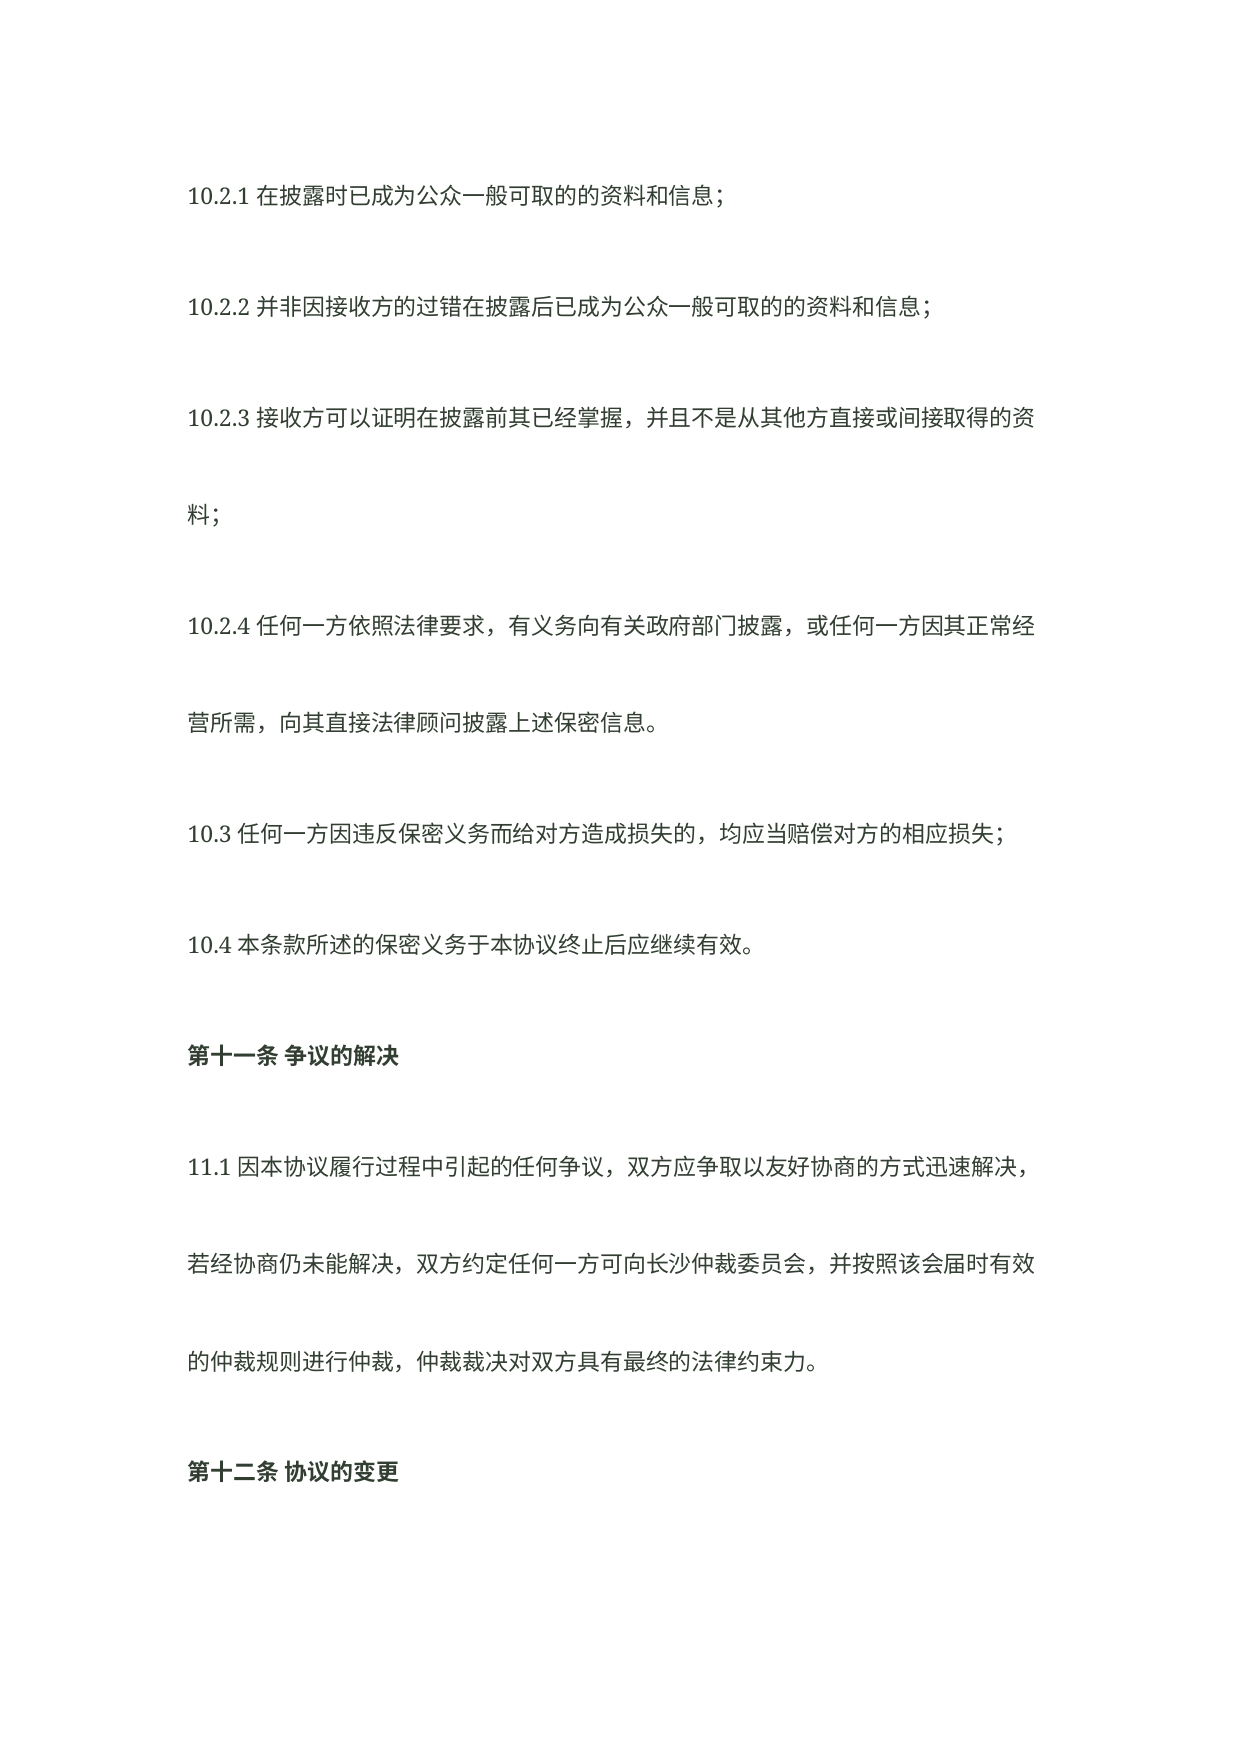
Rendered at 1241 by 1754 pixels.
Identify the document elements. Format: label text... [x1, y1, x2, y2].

text 10.3 任何一方因违反保密义务而给对方造成损失的，均应当赔偿对方的相应损失； [187, 800, 1053, 865]
text 10.4 本条款所述的保密义务于本协议终止后应继续有效。 [187, 911, 1053, 976]
text 第十一条 争议的解决 [187, 1022, 1053, 1087]
text 第十二条 协议的变更 [187, 1438, 1053, 1503]
text 10.2.2 并非因接收方的过错在披露后已成为公众一般可取的的资料和信息； [187, 273, 1053, 338]
text 10.2.3 接收方可以证明在披露前其已经掌握，并且不是从其他方直接或间接取得的资料； [187, 384, 1053, 546]
text 11.1 因本协议履行过程中引起的任何争议，双方应争取以友好协商的方式迅速解决，若经协商仍未能解决，双方约定任何一方可向长沙仲裁委员会，并按照该会届时有效的仲裁规则进行仲裁，仲裁裁决对双方具有最终的法律约束力。 [187, 1132, 1053, 1392]
text 10.2.1 在披露时已成为公众一般可取的的资料和信息； [187, 162, 1053, 227]
text 10.2.4 任何一方依照法律要求，有义务向有关政府部门披露，或任何一方因其正常经营所需，向其直接法律顾问披露上述保密信息。 [187, 592, 1053, 754]
